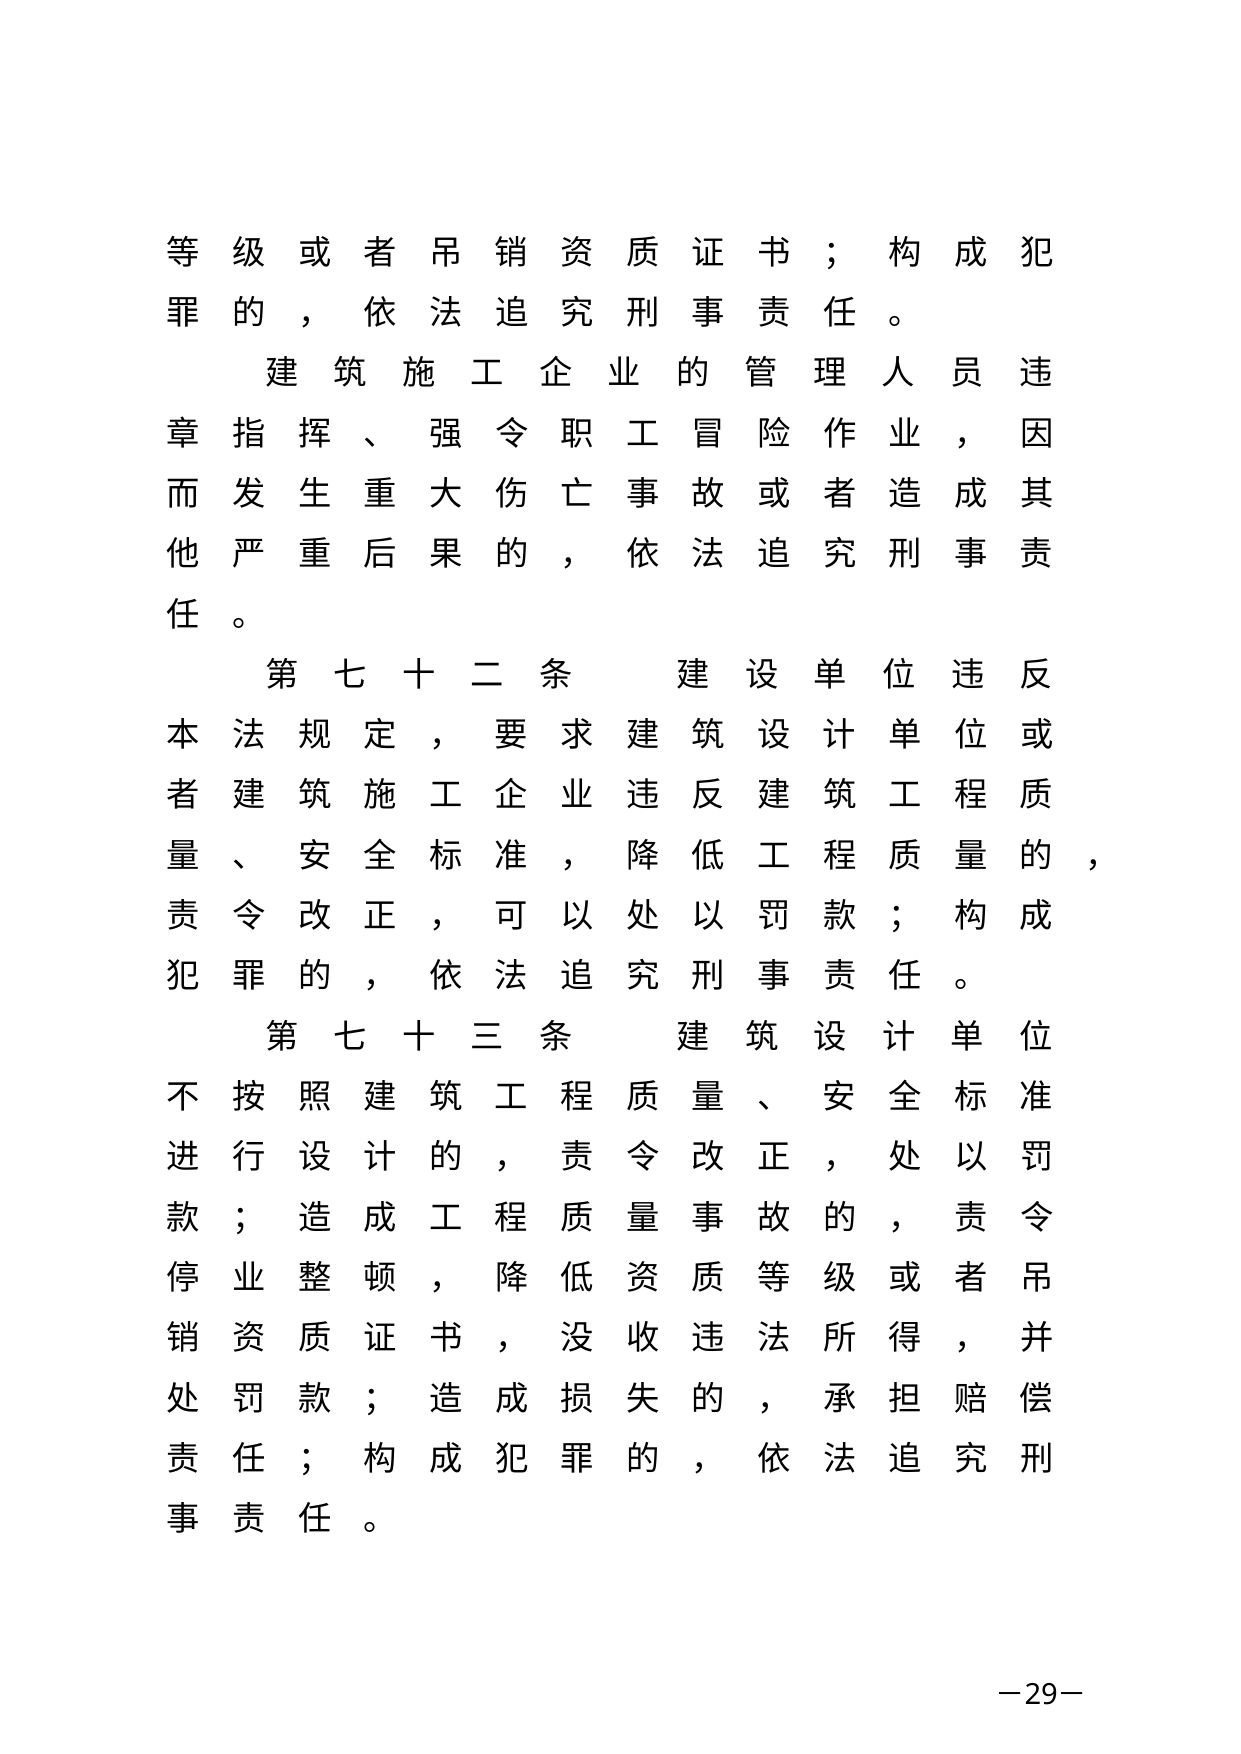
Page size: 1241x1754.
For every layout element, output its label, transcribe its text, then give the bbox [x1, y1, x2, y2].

text 建筑施工企业的管理人员违章指挥、强令职工冒险作业，因而发生重大伤亡事故或者造成其他严重后果的，依法追究刑事责任。 [167, 340, 1085, 642]
text 第七十二条 建设单位违反本法规定，要求建筑设计单位或者建筑施工企业违反建筑工程质量、安全标准，降低工程质量的，责令改正，可以处以罚款；构成犯罪的，依法追究刑事责任。 [167, 642, 1085, 1003]
text 第七十三条 建筑设计单位不按照建筑工程质量、安全标准进行设计的，责令改正，处以罚款；造成工程质量事故的，责令停业整顿，降低资质等级或者吊销资质证书，没收违法所得，并处罚款；造成损失的，承担赔偿责任；构成犯罪的，依法追究刑事责任。 [167, 1003, 1085, 1546]
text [167, 219, 1085, 340]
